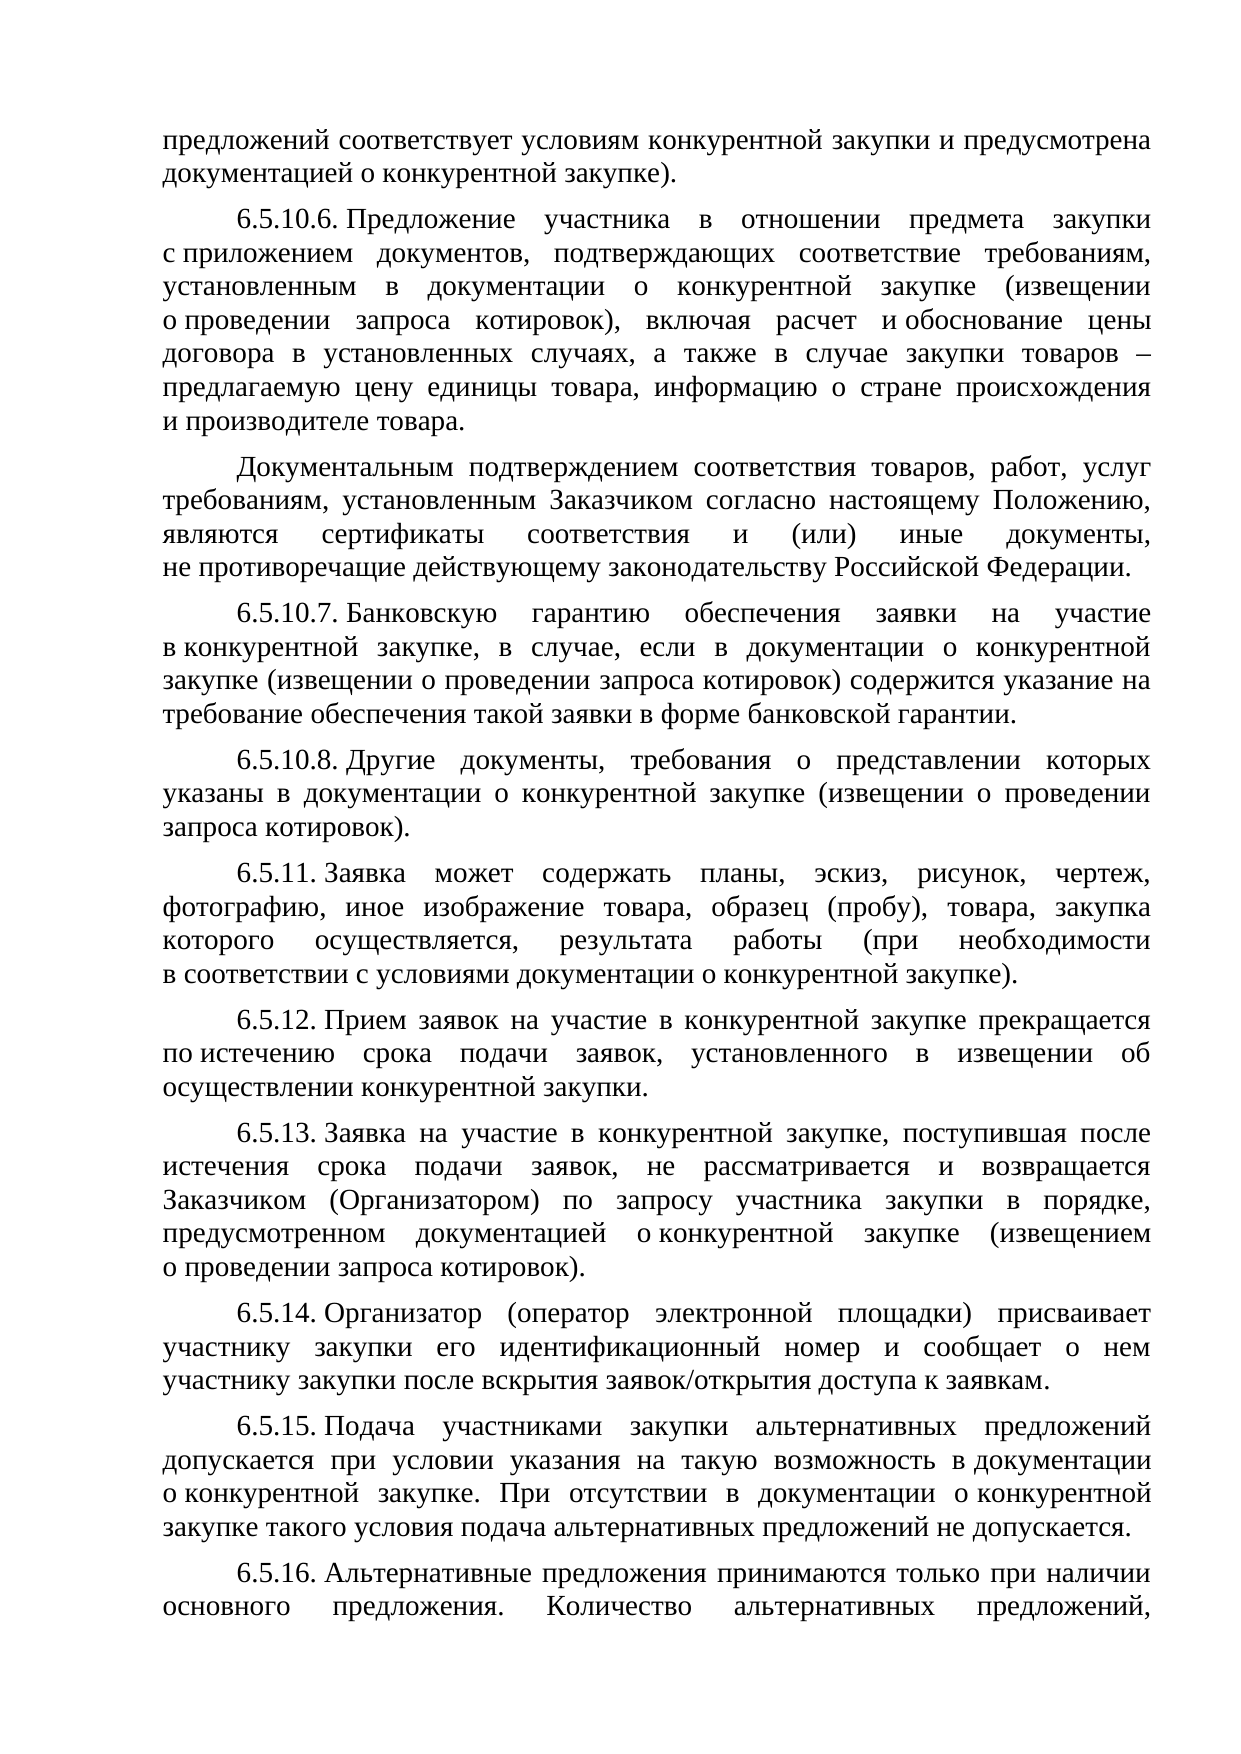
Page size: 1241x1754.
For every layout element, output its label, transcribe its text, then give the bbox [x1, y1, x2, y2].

list Банковскую гарантию обеспечения заявки на участие в конкурентной закупке, в случае, если в документации о конкурентной закупке (извещении о проведении запроса котировок) содержится указание на требование обеспечения такой заявки в форме банковской гарантии. [162, 595, 1152, 729]
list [162, 1555, 1152, 1622]
list Заявка на участие в конкурентной закупке, поступившая после истечения срока подачи заявок, не рассматривается и возвращается Заказчиком (Организатором) по запросу участника закупки в порядке, предусмотренном документацией о конкурентной закупке (извещением о проведении запроса котировок). [162, 1115, 1152, 1283]
list Заявка может содержать планы, эскиз, рисунок, чертеж, фотографию, иное изображение товара, образец (пробу), товара, закупка которого осуществляется, результата работы (при необходимости в соответствии с условиями документации о конкурентной закупке). [162, 855, 1152, 989]
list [162, 122, 1152, 189]
list Прием заявок на участие в конкурентной закупке прекращается по истечению срока подачи заявок, установленного в извещении об осуществлении конкурентной закупки. [162, 1002, 1152, 1102]
list Документальным подтверждением соответствия товаров, работ, услуг требованиям, установленным Заказчиком согласно настоящему Положению, являются сертификаты соответствия и (или) иные документы, не противоречащие действующему законодательству Российской Федерации. [162, 449, 1152, 583]
list Другие документы, требования о представлении которых указаны в документации о конкурентной закупке (извещении о проведении запроса котировок). [162, 742, 1152, 843]
list Подача участниками закупки альтернативных предложений допускается при условии указания на такую возможность в документации о конкурентной закупке. При отсутствии в документации о конкурентной закупке такого условия подача альтернативных предложений не допускается. [162, 1408, 1152, 1542]
list Организатор (оператор электронной площадки) присваивает участнику закупки его идентификационный номер и сообщает о нем участнику закупки после вскрытия заявок/открытия доступа к заявкам. [162, 1295, 1152, 1396]
list Предложение участника в отношении предмета закупки с приложением документов, подтверждающих соответствие требованиям, установленным в документации о конкурентной закупке (извещении о проведении запроса котировок), включая расчет и обоснование цены договора в установленных случаях, а также в случае закупки товаров – предлагаемую цену единицы товара, информацию о стране происхождения и производителе товара. [162, 201, 1152, 436]
